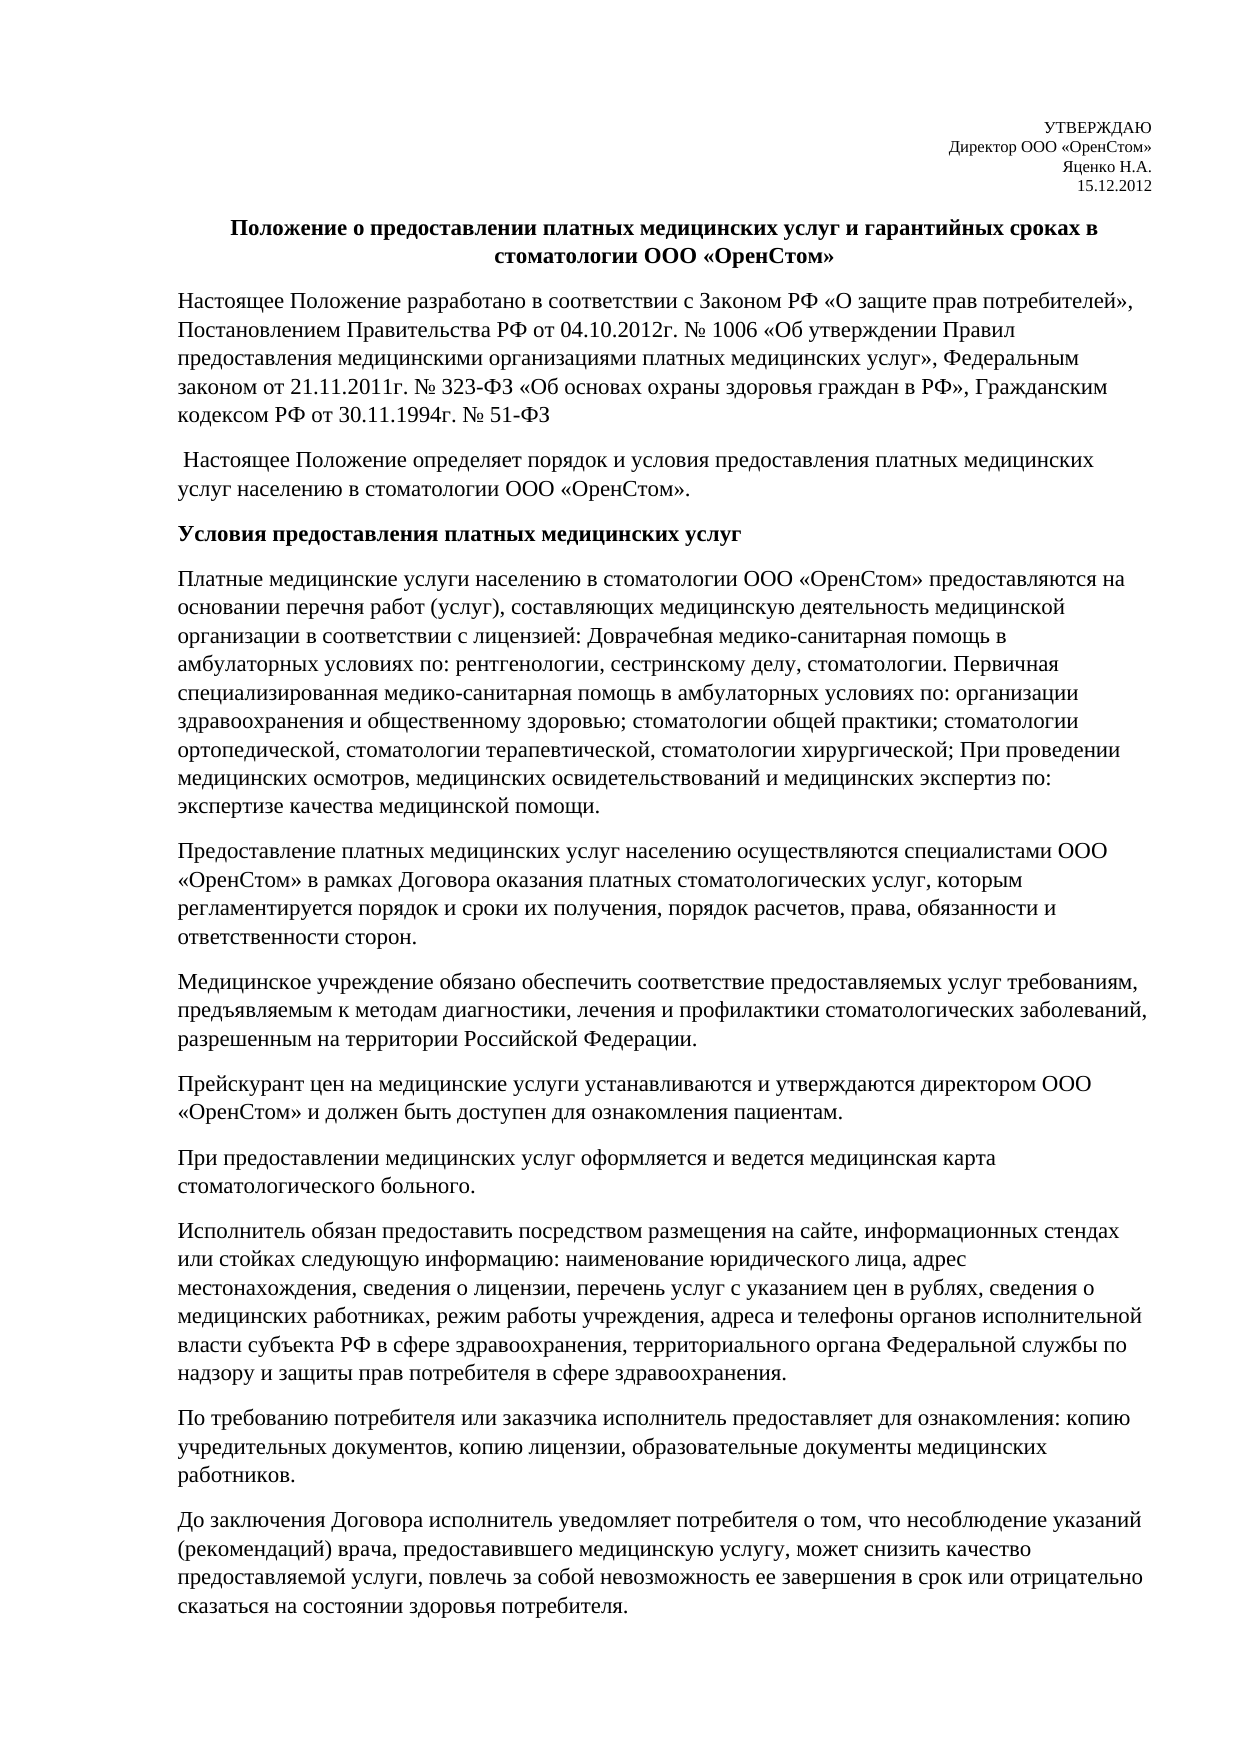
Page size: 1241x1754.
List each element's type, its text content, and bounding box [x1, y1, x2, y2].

text УТВЕРЖДАЮ [177, 118, 1152, 137]
text Положение о предоставлении платных медицинских услуг и гарантийных сроках в стоматологии ООО «ОренСтом» [177, 214, 1152, 269]
text Настоящее Положение определяет порядок и условия предоставления платных медицинских услуг населению в стоматологии ООО «ОренСтом». [177, 446, 1152, 501]
text При предоставлении медицинских услуг оформляется и ведется медицинская карта стоматологического больного. [177, 1143, 1152, 1198]
text По требованию потребителя или заказчика исполнитель предоставляет для ознакомления: копию учредительных документов, копию лицензии, образовательные документы медицинских работников. [177, 1404, 1152, 1488]
text Предоставление платных медицинских услуг населению осуществляются специалистами ООО «ОренСтом» в рамках Договора оказания платных стоматологических услуг, которым регламентируется порядок и сроки их получения, порядок расчетов, права, обязанности и ответственности сторон. [177, 838, 1152, 949]
text Яценко Н.А. [177, 156, 1152, 176]
text Директор ООО «ОренСтом» [177, 137, 1152, 156]
text 15.12.2012 [177, 176, 1152, 195]
text Прейскурант цен на медицинские услуги устанавливаются и утверждаются директором ООО «ОренСтом» и должен быть доступен для ознакомления пациентам. [177, 1070, 1152, 1125]
text Условия предоставления платных медицинских услуг [177, 520, 1152, 546]
text Исполнитель обязан предоставить посредством размещения на сайте, информационных стендах или стойках следующую информацию: наименование юридического лица, адрес местонахождения, сведения о лицензии, перечень услуг с указанием цен в рублях, сведения о медицинских работниках, режим работы учреждения, адреса и телефоны органов исполнительной власти субъекта РФ в сфере здравоохранения, территориального органа Федеральной службы по надзору и защиты прав потребителя в сфере здравоохранения. [177, 1217, 1152, 1386]
text Платные медицинские услуги населению в стоматологии ООО «ОренСтом» предоставляются на основании перечня работ (услуг), составляющих медицинскую деятельность медицинской организации в соответствии с лицензией: Доврачебная медико-санитарная помощь в амбулаторных условиях по: рентгенологии, сестринскому делу, стоматологии. Первичная специализированная медико-санитарная помощь в амбулаторных условиях по: организации здравоохранения и общественному здоровью; стоматологии общей практики; стоматологии ортопедической, стоматологии терапевтической, стоматологии хирургической; При проведении медицинских осмотров, медицинских освидетельствований и медицинских экспертиз по: экспертизе качества медицинской помощи. [177, 565, 1152, 819]
text Настоящее Положение разработано в соответствии с Законом РФ «О защите прав потребителей», Постановлением Правительства РФ от 04.10.2012г. № 1006 «Об утверждении Правил предоставления медицинскими организациями платных медицинских услуг», Федеральным законом от 21.11.2011г. № 323-ФЗ «Об основах охраны здоровья граждан в РФ», Гражданским кодексом РФ от 30.11.1994г. № 51-ФЗ [177, 287, 1152, 428]
text До заключения Договора исполнитель уведомляет потребителя о том, что несоблюдение указаний (рекомендаций) врача, предоставившего медицинскую услугу, может снизить качество предоставляемой услуги, повлечь за собой невозможность ее завершения в срок или отрицательно сказаться на состоянии здоровья потребителя. [177, 1506, 1152, 1618]
text Медицинское учреждение обязано обеспечить соответствие предоставляемых услуг требованиям, предъявляемым к методам диагностики, лечения и профилактики стоматологических заболеваний, разрешенным на территории Российской Федерации. [177, 968, 1152, 1051]
